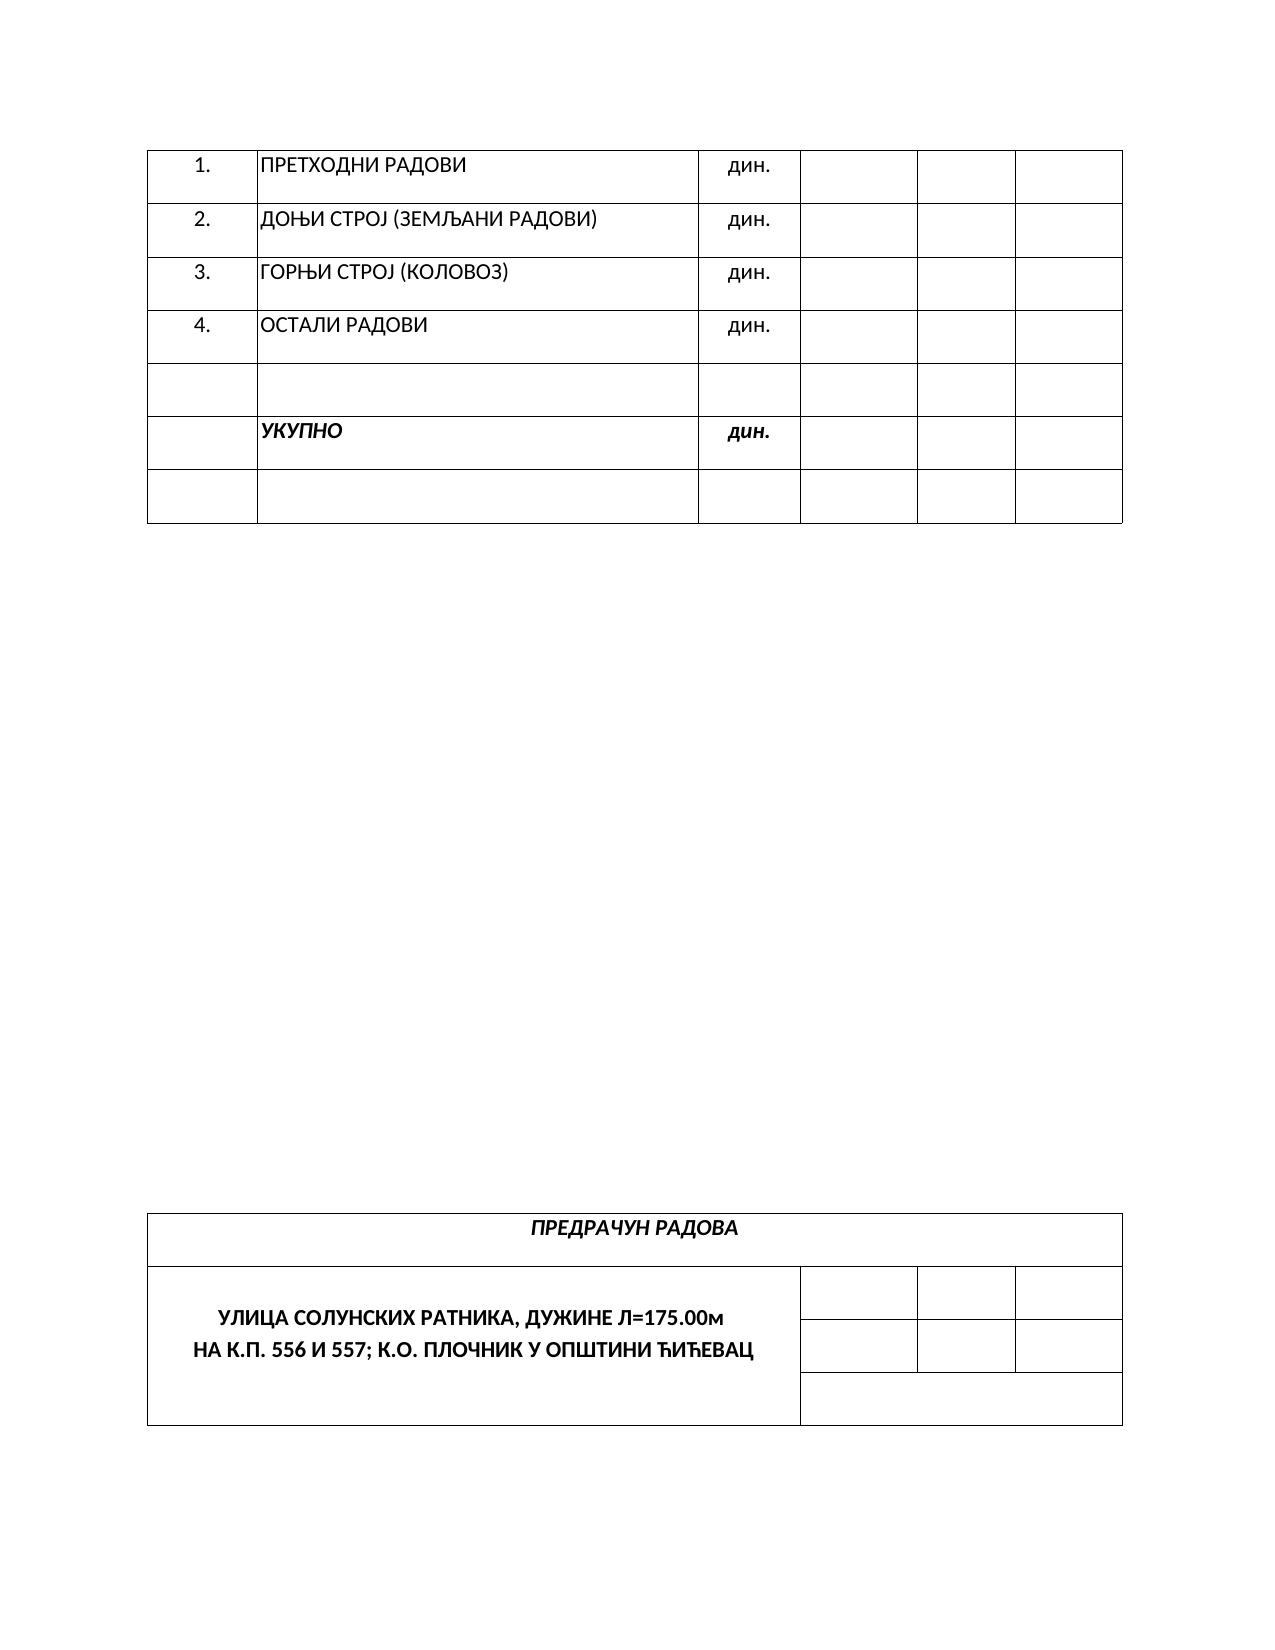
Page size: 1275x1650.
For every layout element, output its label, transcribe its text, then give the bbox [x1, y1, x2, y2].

table_cell ОСТАЛИ РАДОВИ [258, 311, 698, 363]
table_cell [699, 364, 800, 416]
table_cell [801, 417, 917, 469]
table_cell дин. [699, 258, 800, 310]
table_cell ГОРЊИ СТРОЈ (КОЛОВОЗ) [258, 258, 698, 310]
table_cell [258, 470, 698, 523]
table_cell 4. [148, 311, 257, 363]
table_cell [1016, 364, 1122, 416]
table_cell [1016, 470, 1122, 523]
table_cell [918, 364, 1015, 416]
table_cell ПРЕТХОДНИ РАДОВИ [258, 151, 698, 203]
table_cell дин. [699, 417, 800, 469]
table_cell [918, 151, 1015, 203]
table_cell [918, 1320, 1015, 1372]
table_cell УКУПНО [258, 417, 698, 469]
table_cell [918, 417, 1015, 469]
table_cell [148, 364, 257, 416]
table_cell [699, 470, 800, 523]
table_cell [918, 470, 1015, 523]
table_cell [1016, 311, 1122, 363]
table_cell [801, 151, 917, 203]
table_cell 1. [148, 151, 257, 203]
table_cell [1016, 1320, 1122, 1372]
table_cell [258, 364, 698, 416]
table_cell ДОЊИ СТРОЈ (ЗЕМЉАНИ РАДОВИ) [258, 204, 698, 256]
table_cell [801, 258, 917, 310]
table_cell [1016, 1267, 1122, 1319]
table_cell 2. [148, 204, 257, 256]
table_cell [801, 470, 917, 523]
table_cell [1016, 258, 1122, 310]
table_cell [801, 1373, 1122, 1425]
table_cell [918, 204, 1015, 256]
table_cell дин. [699, 151, 800, 203]
table_cell [148, 470, 257, 523]
table_cell [918, 1267, 1015, 1319]
table_header ПРЕДРАЧУН РАДОВА [148, 1214, 1122, 1266]
table_cell дин. [699, 311, 800, 363]
table_cell [1016, 204, 1122, 256]
table_cell [801, 1267, 917, 1319]
table_cell [1016, 151, 1122, 203]
table_cell [801, 1320, 917, 1372]
table_cell [801, 311, 917, 363]
table_cell 3. [148, 258, 257, 310]
table_cell [918, 311, 1015, 363]
table_cell УЛИЦА СОЛУНСКИХ РАТНИКА, ДУЖИНЕ Л=175.00м НА К.П. 556 И 557; К.О. ПЛОЧНИК У ОПШТИНИ ЋИЋЕВАЦ [148, 1267, 800, 1425]
table_cell [1016, 417, 1122, 469]
table_cell [801, 204, 917, 256]
table_cell дин. [699, 204, 800, 256]
table_cell [148, 417, 257, 469]
table_cell [801, 364, 917, 416]
table_cell [918, 258, 1015, 310]
